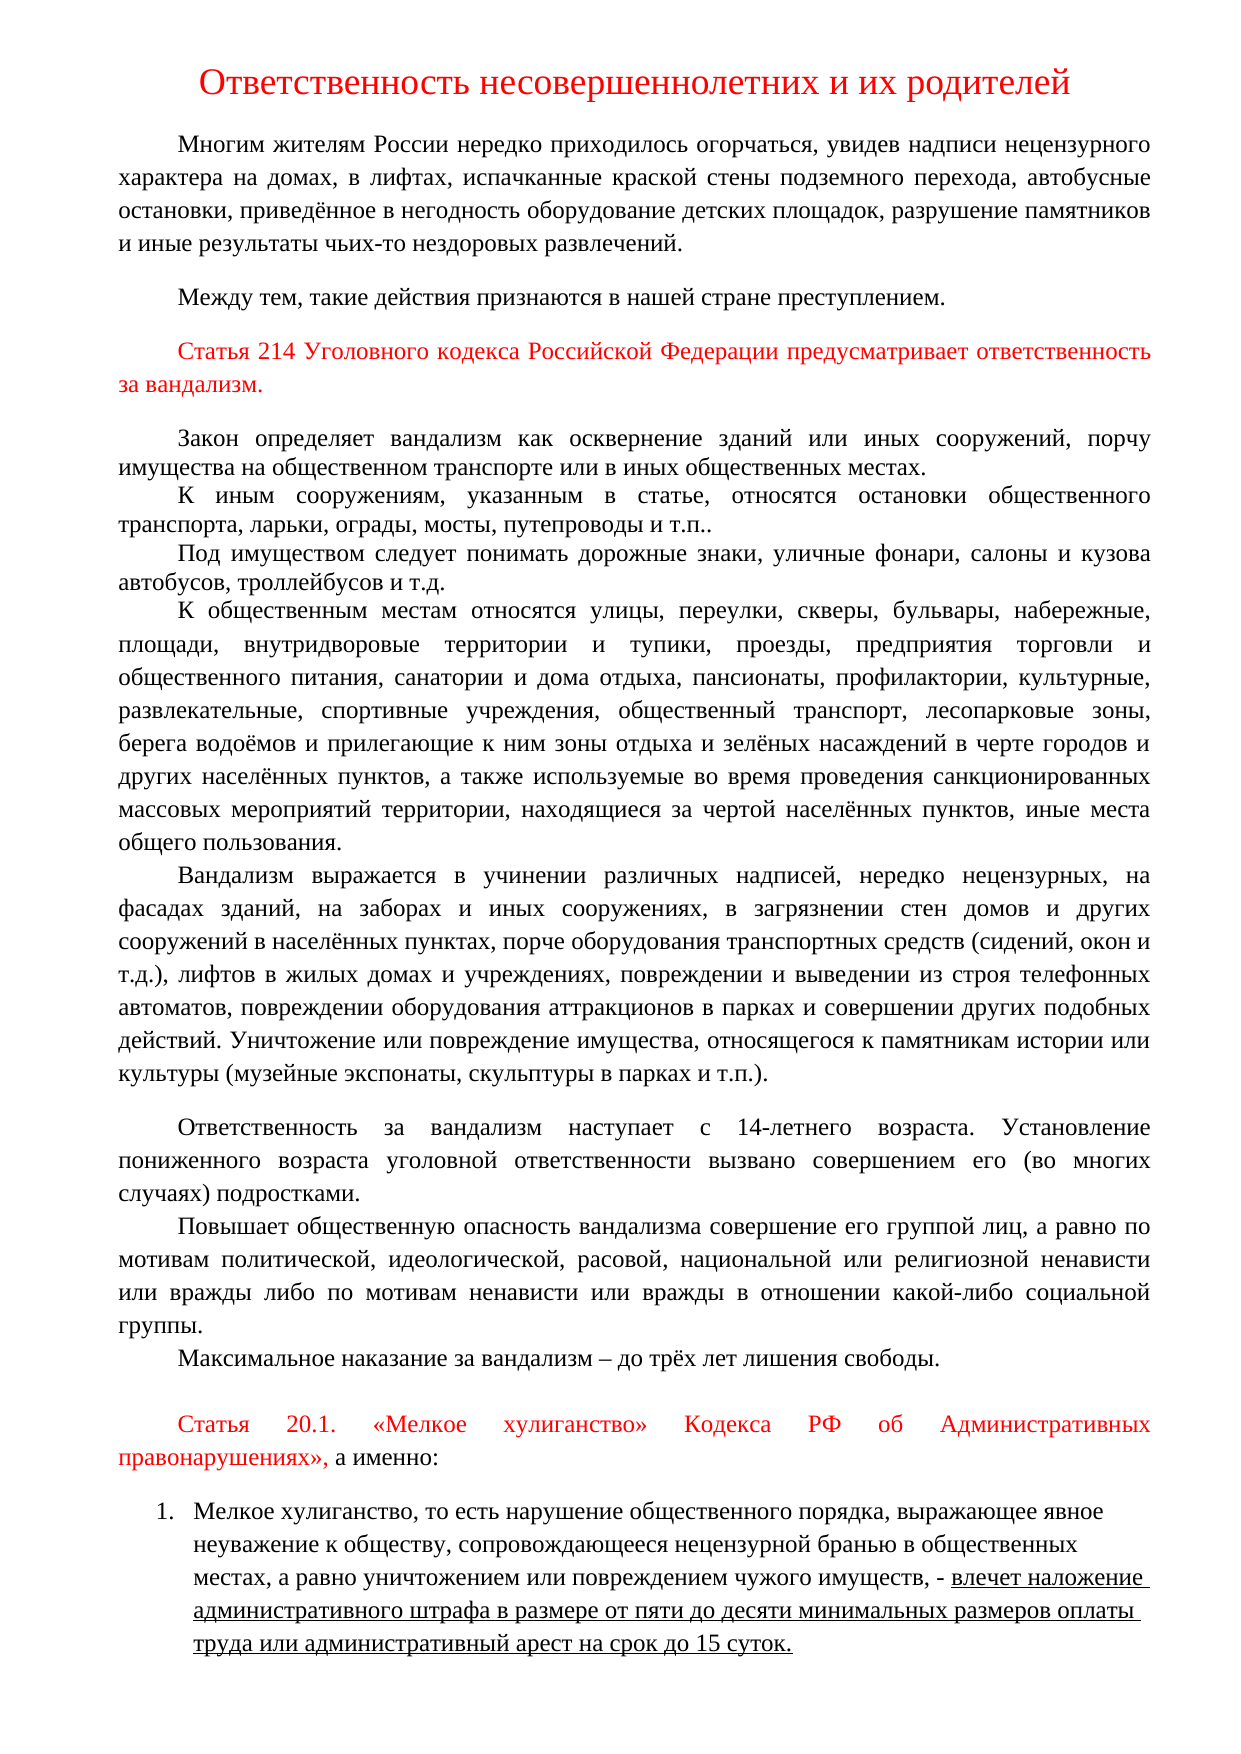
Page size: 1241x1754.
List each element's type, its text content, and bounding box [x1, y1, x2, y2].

text Между тем, такие действия признаются в нашей стране преступлением. [118, 282, 1152, 311]
text Многим жителям России нередко приходилось огорчаться, увидев надписи нецензурного характера на домах, в лифтах, испачканные краской стены подземного перехода, автобусные остановки, приведённое в негодность оборудование детских площадок, разрушение памятников и иные результаты чьих-то нездоровых развлечений. [118, 129, 1152, 257]
text Статья 20.1. «Мелкое хулиганство» Кодекса РФ об Административных правонарушениях», а именно: [118, 1409, 1152, 1471]
list Мелкое хулиганство, то есть нарушение общественного порядка, выражающее явное неуважение к обществу, сопровождающееся нецензурной бранью в общественных местах, а равно уничтожением или повреждением чужого имуществ, - влечет наложение административного штрафа в размере от пяти до десяти минимальных размеров оплаты труда или административный арест на срок до 15 суток. [156, 1496, 1152, 1657]
text К общественным местам относятся улицы, переулки, скверы, бульвары, набережные, площади, внутридворовые территории и тупики, проезды, предприятия торговли и общественного питания, санатории и дома отдыха, пансионаты, профилактории, культурные, развлекательные, спортивные учреждения, общественный транспорт, лесопарковые зоны, берега водоёмов и прилегающие к ним зоны отдыха и зелёных насаждений в черте городов и других населённых пунктов, а также используемые во время проведения санкционированных массовых мероприятий территории, находящиеся за чертой населённых пунктов, иные места общего пользования. [118, 596, 1152, 856]
text К иным сооружениям, указанным в статье, относятся остановки общественного транспорта, ларьки, ограды, мосты, путепроводы и т.п.. [118, 481, 1152, 538]
text Вандализм выражается в учинении различных надписей, нередко нецензурных, на фасадах зданий, на заборах и иных сооружениях, в загрязнении стен домов и других сооружений в населённых пунктах, порче оборудования транспортных средств (сидений, окон и т.д.), лифтов в жилых домах и учреждениях, повреждении и выведении из строя телефонных автоматов, повреждении оборудования аттракционов в парках и совершении других подобных действий. Уничтожение или повреждение имущества, относящегося к памятникам истории или культуры (музейные экспонаты, скульптуры в парках и т.п.). [118, 860, 1152, 1087]
text Закон определяет вандализм как осквернение зданий или иных сооружений, порчу имущества на общественном транспорте или в иных общественных местах. [118, 423, 1152, 481]
text Ответственность несовершеннолетних и их родителей [118, 59, 1152, 102]
text Под имуществом следует понимать дорожные знаки, уличные фонари, салоны и кузова автобусов, троллейбусов и т.д. [118, 538, 1152, 596]
text Ответственность за вандализм наступает с 14-летнего возраста. Установление пониженного возраста уголовной ответственности вызвано совершением его (во многих случаях) подростками. [118, 1112, 1152, 1207]
text Статья 214 Уголовного кодекса Российской Федерации предусматривает ответственность за вандализм. [118, 336, 1152, 398]
text Повышает общественную опасность вандализма совершение его группой лиц, а равно по мотивам политической, идеологической, расовой, национальной или религиозной ненависти или вражды либо по мотивам ненависти или вражды в отношении какой-либо социальной группы. [118, 1211, 1152, 1339]
text Максимальное наказание за вандализм – до трёх лет лишения свободы. [118, 1343, 1152, 1372]
